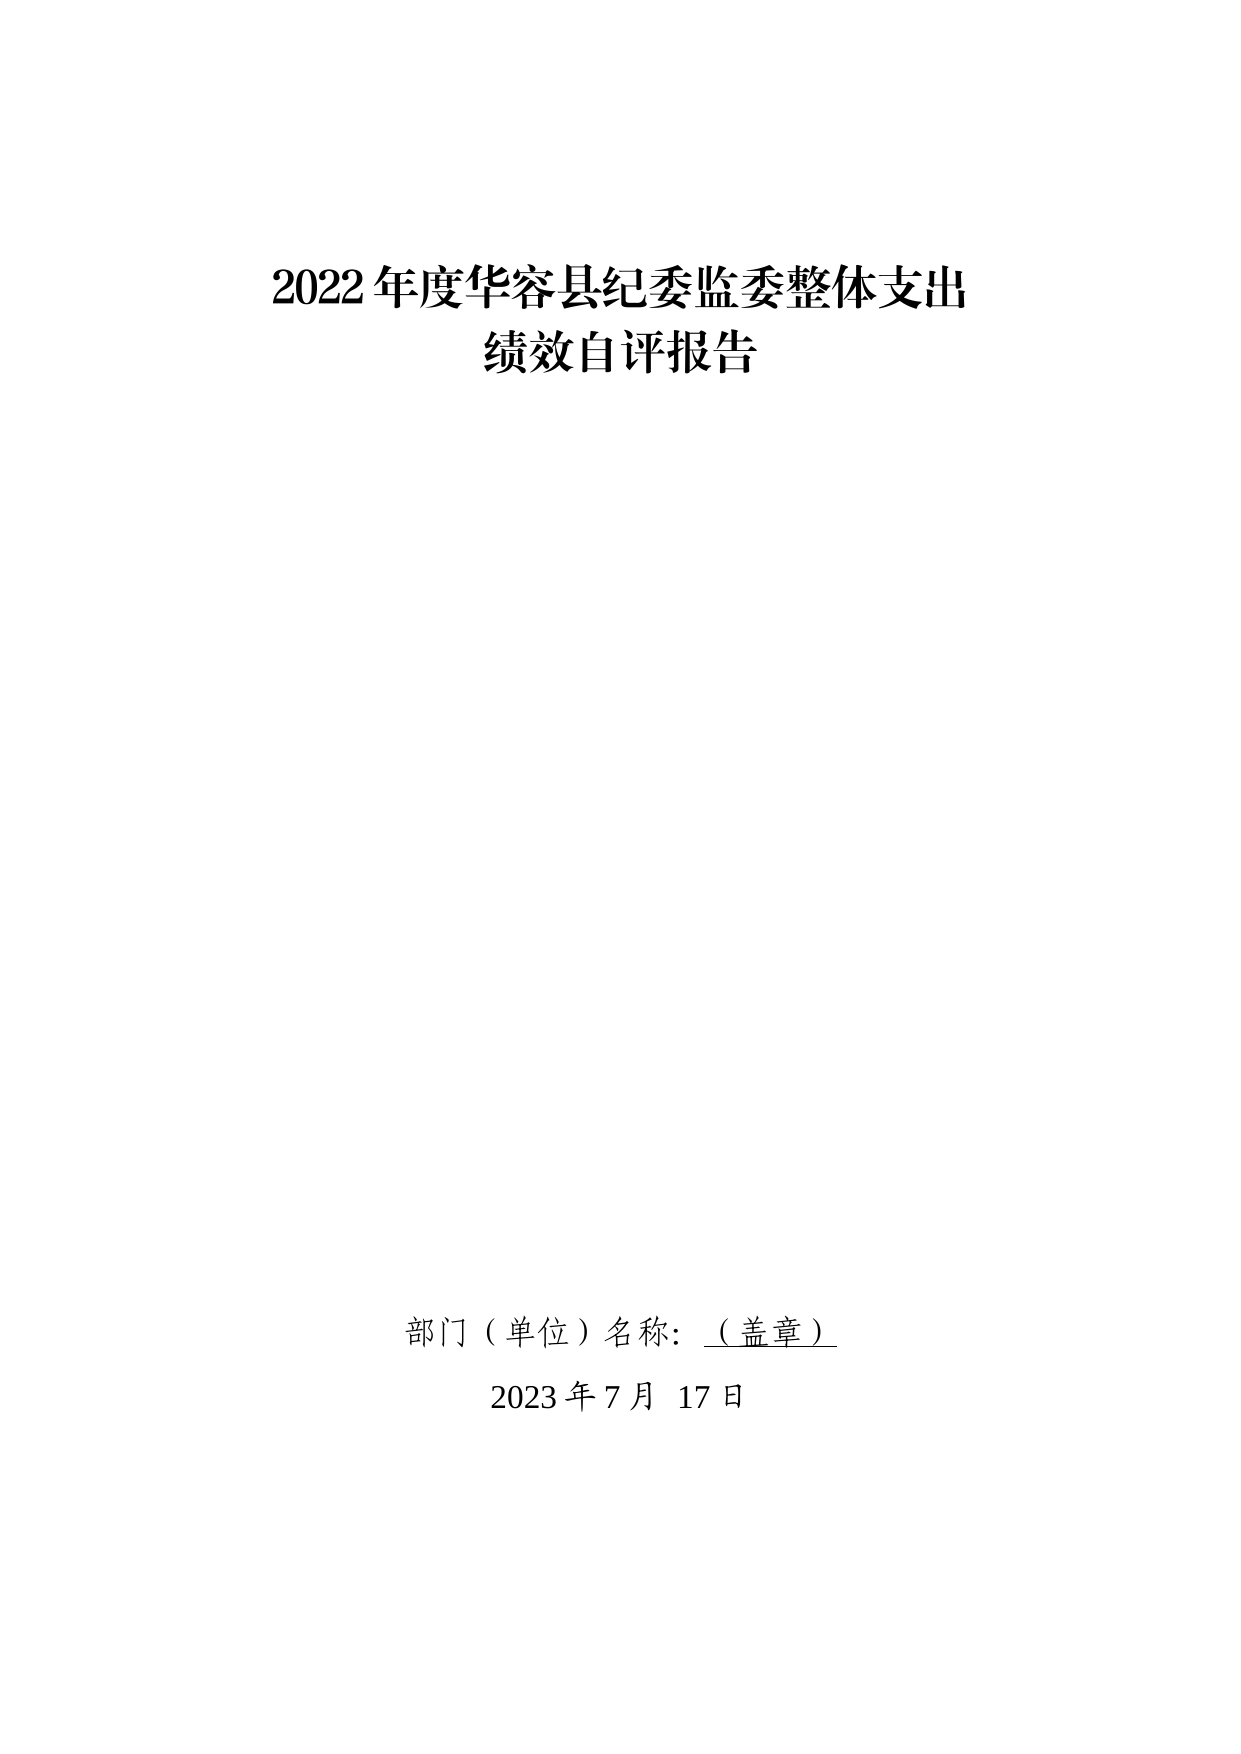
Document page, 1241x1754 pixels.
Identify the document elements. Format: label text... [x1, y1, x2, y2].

text 绩效自评报告 [148, 323, 1093, 388]
text 部门（单位）名称：（盖章） [148, 1298, 1093, 1363]
text 2022年度华容县纪委监委整体支出 [148, 258, 1093, 323]
text 2023年7月 17日 [148, 1363, 1093, 1428]
